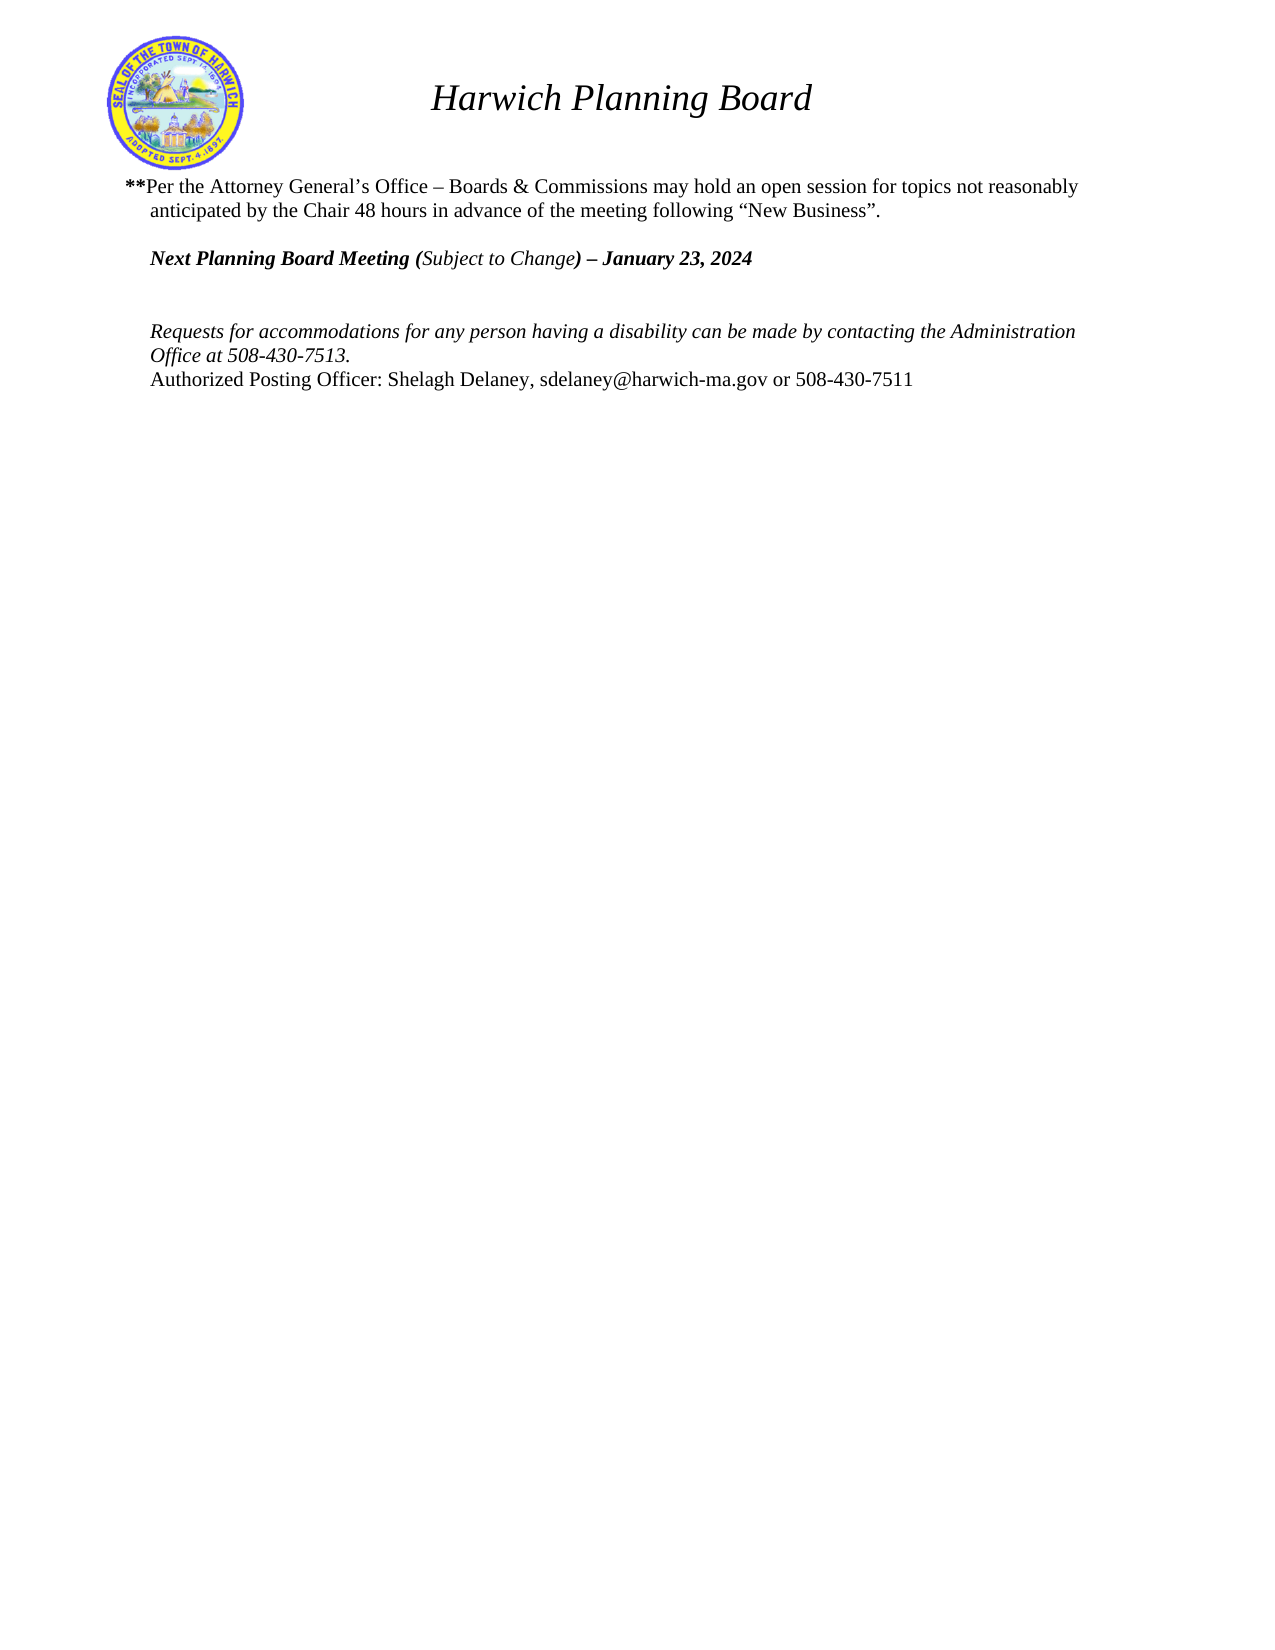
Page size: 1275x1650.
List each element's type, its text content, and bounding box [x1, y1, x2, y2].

text Requests for accommodations for any person having a disability can be made by contacting the Administration Office at 508-430-7513. [150, 318, 1125, 367]
picture [106, 34, 245, 171]
text Authorized Posting Officer: Shelagh Delaney, sdelaney@harwich-ma.gov or 508-430-7511 [150, 367, 1125, 391]
text **Per the Attorney General’s Office – Boards & Commissions may hold an open session for topics not reasonably anticipated by the Chair 48 hours in advance of the meeting following “New Business”. [94, 174, 1153, 222]
text Next Planning Board Meeting (Subject to Change) – January 23, 2024 [150, 246, 1125, 270]
